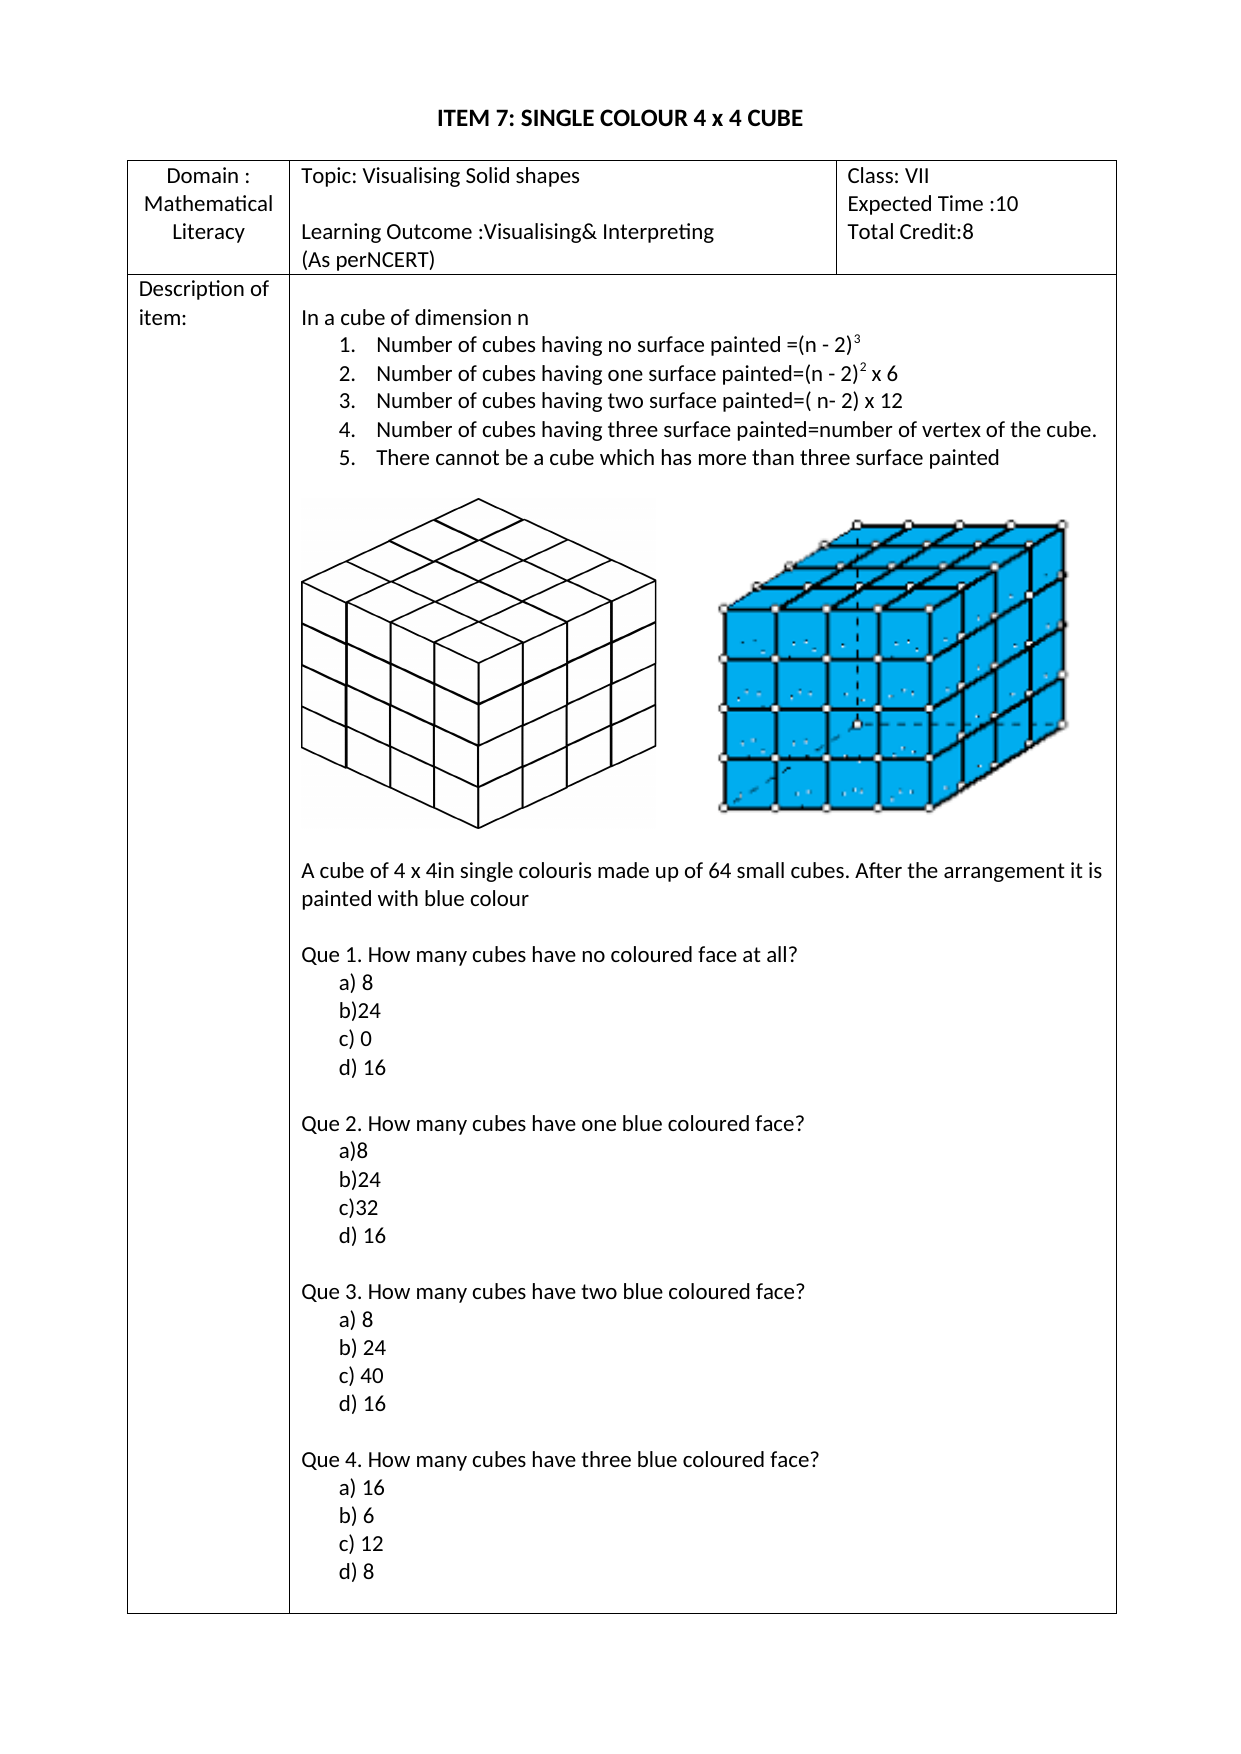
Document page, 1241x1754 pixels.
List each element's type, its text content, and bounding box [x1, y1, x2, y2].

table_header Class: VII Expected Time :10 Total Credit:8 [837, 161, 1116, 273]
table_header Topic: Visualising Solid shapes Learning Outcome :Visualising& Interpreting (As perNCERT) [290, 161, 836, 273]
picture [301, 498, 657, 829]
table_cell In a cube of dimension n Number of cubes having no surface painted =(n - 2)3 Number of cubes having one surface painted=(n - 2)2 x 6 Number of cubes having two surface painted=( n- 2) x 12 Number of cubes having three surface painted=number of vertex of the cube. There cannot be a cube which has more than three surface painted A cube of 4 x 4in single colouris made up of 64 small cubes. After the arrangement it is painted with blue colour Que 1. How many cubes have no coloured face at all? a) 8 b)24 c) 0 d) 16 Que 2. How many cubes have one blue coloured face? a)8 b)24 c)32 d) 16 Que 3. How many cubes have two blue coloured face? a) 8 b) 24 c) 40 d) 16 Que 4. How many cubes have three blue coloured face? a) 16 b) 6 c) 12 d) 8 [290, 275, 1116, 1613]
text ITEM 7: SINGLE COLOUR 4 x 4 CUBE [112, 102, 1128, 132]
table_cell Description of item: [128, 275, 289, 1613]
table_header Domain : Mathematical Literacy [128, 161, 289, 273]
